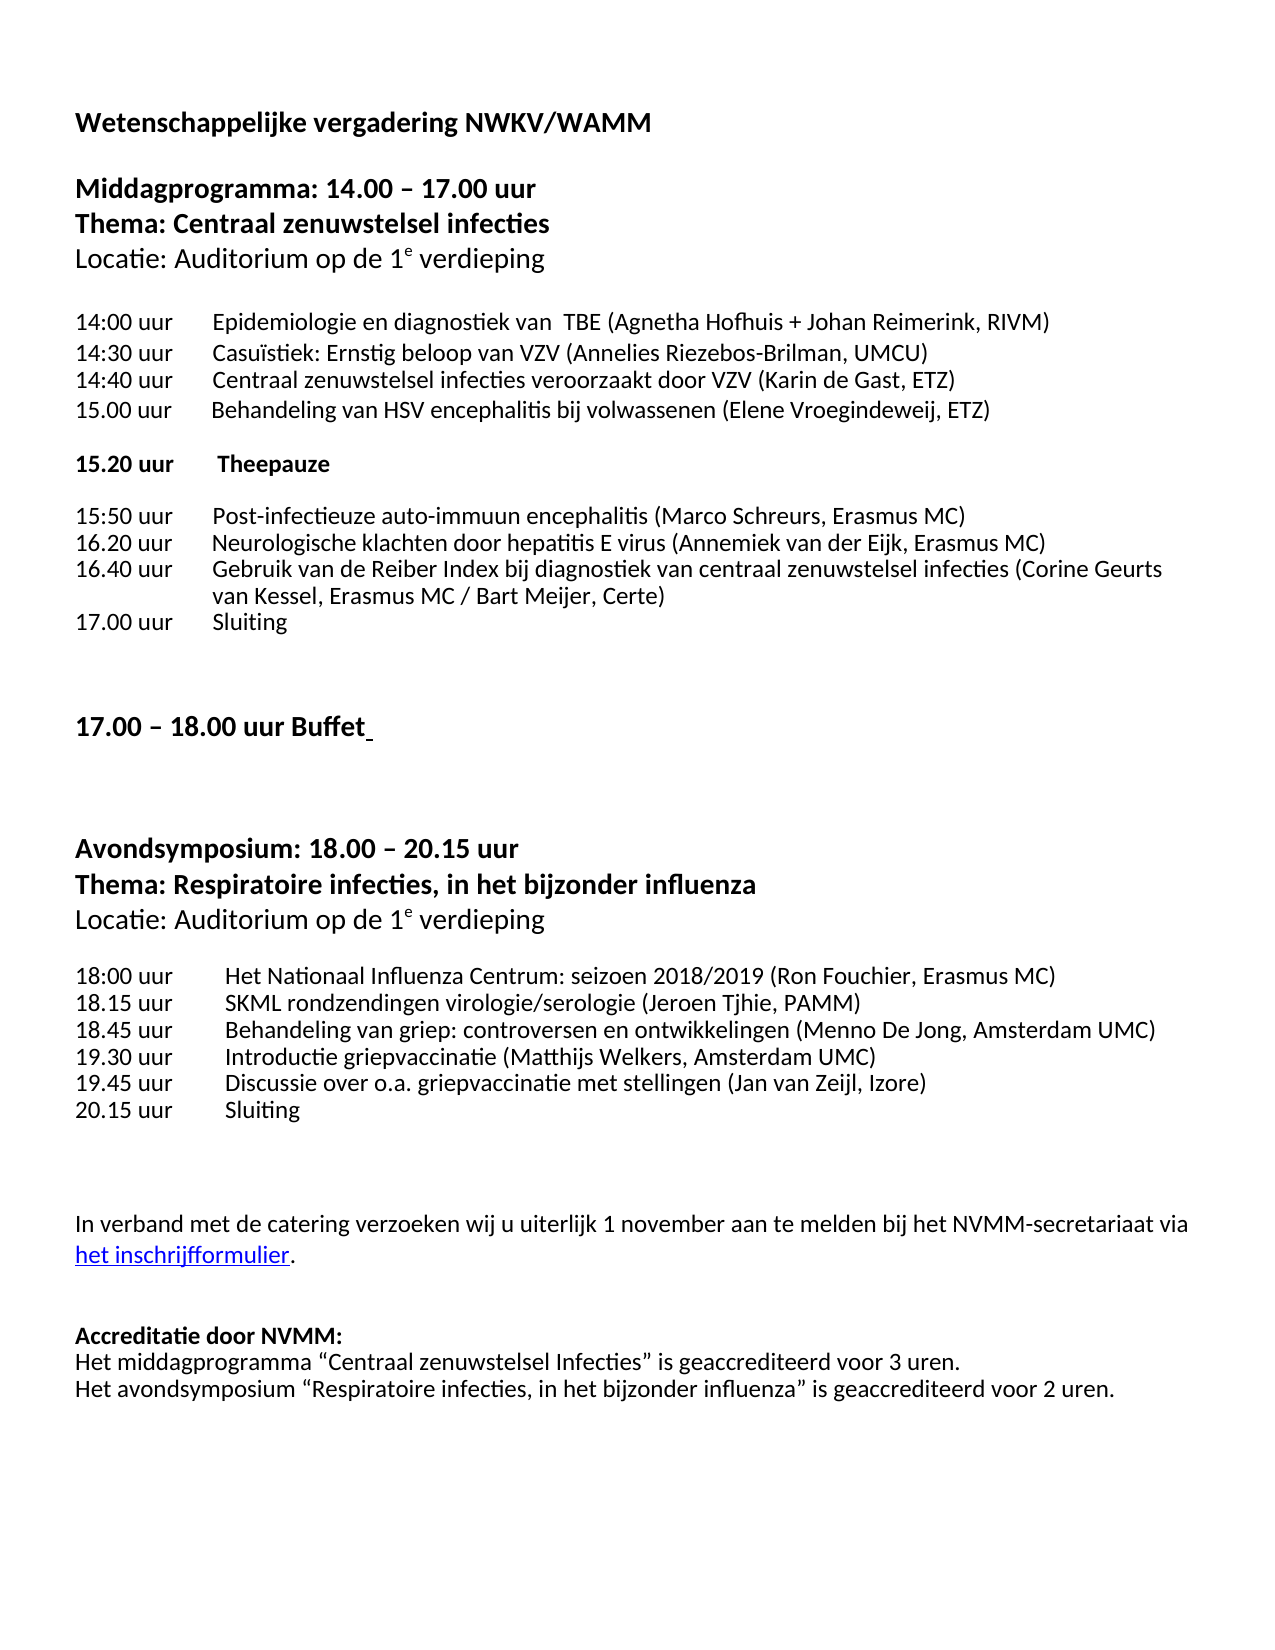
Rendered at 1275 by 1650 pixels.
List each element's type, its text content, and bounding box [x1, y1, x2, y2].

text 15.20 uur Theepauze [75, 451, 1211, 478]
text Locatie: Auditorium op de 1e verdieping [75, 241, 1184, 275]
text 14:00 uur Epidemiologie en diagnostiek van TBE (Agnetha Hofhuis + Johan Reimerink, RIVM) [75, 306, 1211, 337]
text 18:00 uur Het Nationaal Influenza Centrum: seizoen 2018/2019 (Ron Fouchier, Erasmus MC) [75, 963, 1196, 990]
text Accreditatie door NVMM: [75, 1323, 1211, 1349]
text 14:30 uur Casuïstiek: Ernstig beloop van VZV (Annelies Riezebos-Brilman, UMCU) [75, 337, 1211, 367]
text Middagprogramma: 14.00 – 17.00 uur [75, 170, 1211, 206]
text Thema: Centraal zenuwstelsel infecties [75, 206, 1211, 241]
text Avondsymposium: 18.00 – 20.15 uur [75, 831, 1211, 866]
text 18.45 uur Behandeling van griep: controversen en ontwikkelingen (Menno De Jong, Amsterdam UMC) [75, 1017, 1196, 1043]
text 14:40 uur Centraal zenuwstelsel infecties veroorzaakt door VZV (Karin de Gast, ETZ) [75, 368, 1196, 394]
text 18.15 uur SKML rondzendingen virologie/serologie (Jeroen Tjhie, PAMM) [75, 990, 1196, 1017]
text In verband met de catering verzoeken wij u uiterlijk 1 november aan te melden bij het NVMM-secretariaat via het inschrijfformulier. [75, 1208, 1211, 1269]
text 20.15 uur Sluiting [75, 1098, 1196, 1124]
text Wetenschappelijke vergadering NWKV/WAMM [75, 104, 1211, 139]
text 19.30 uur Introductie griepvaccinatie (Matthijs Welkers, Amsterdam UMC) [75, 1044, 1196, 1070]
text Het middagprogramma “Centraal zenuwstelsel Infecties” is geaccrediteerd voor 3 uren. [75, 1349, 1211, 1376]
text 16.40 uur Gebruik van de Reiber Index bij diagnostiek van centraal zenuwstelsel infecties (Corine Geurts [75, 556, 1168, 583]
text 19.45 uur Discussie over o.a. griepvaccinatie met stellingen (Jan van Zeijl, Izore) [75, 1071, 1196, 1097]
text 15.00 uur Behandeling van HSV encephalitis bij volwassenen (Elene Vroegindeweij, ETZ) [75, 394, 1211, 424]
text Het avondsymposium “Respiratoire infecties, in het bijzonder influenza” is geaccrediteerd voor 2 uren. [75, 1376, 1196, 1403]
text 17.00 – 18.00 uur Buffet [75, 716, 1211, 742]
text Locatie: Auditorium op de 1e verdieping [75, 902, 1184, 936]
text van Kessel, Erasmus MC / Bart Meijer, Certe) [150, 583, 1168, 610]
text 17.00 uur Sluiting [75, 610, 1211, 636]
text 15:50 uur Post-infectieuze auto-immuun encephalitis (Marco Schreurs, Erasmus MC) [75, 503, 1168, 530]
text 16.20 uur Neurologische klachten door hepatitis E virus (Annemiek van der Eijk, Erasmus MC) [75, 530, 1168, 556]
text Thema: Respiratoire infecties, in het bijzonder influenza [75, 866, 1211, 902]
